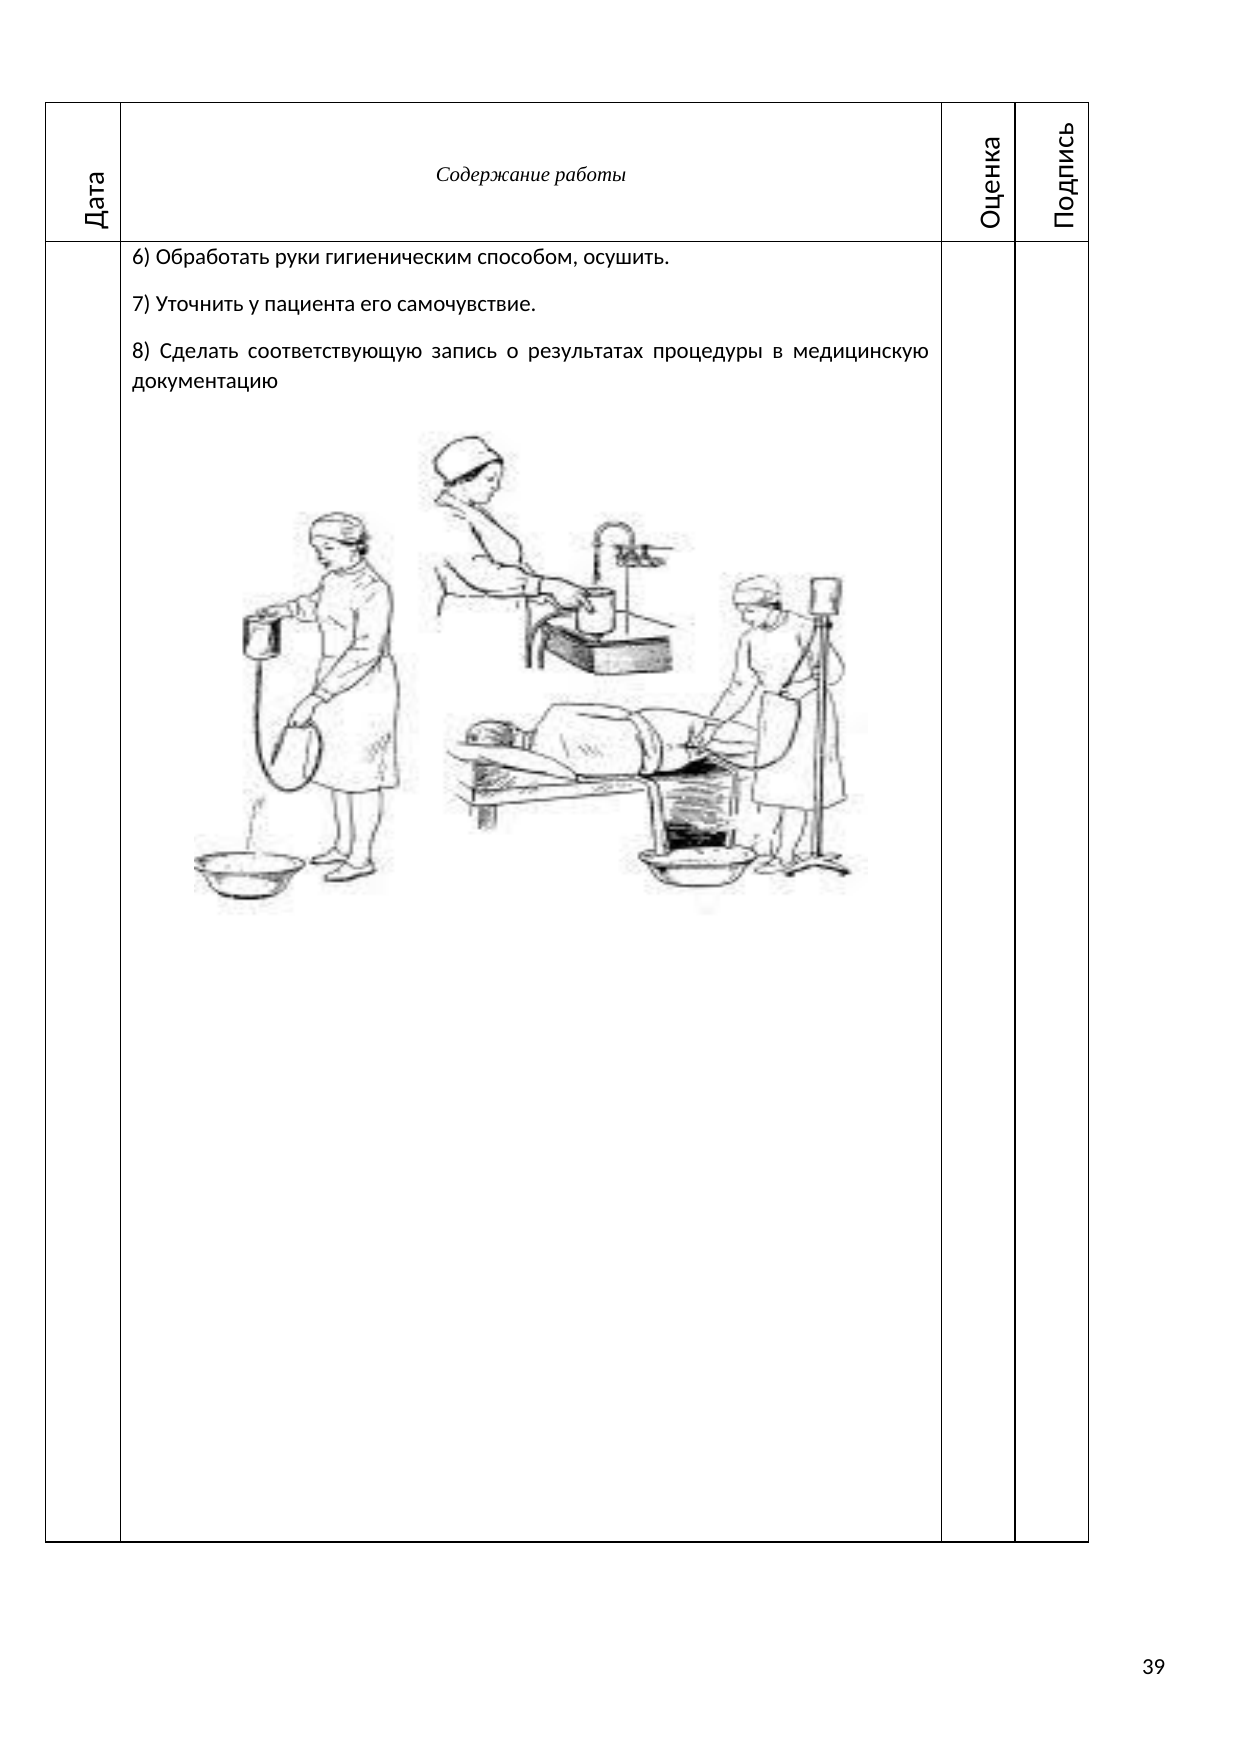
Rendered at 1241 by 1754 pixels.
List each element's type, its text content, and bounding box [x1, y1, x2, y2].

picture [194, 412, 868, 918]
table_cell 6) Обработать руки гигиеническим способом, осушить. 7) Уточнить у пациента его самочувствие. 8) Сделать соответствующую запись о результатах процедуры в медицинскую документацию [121, 242, 941, 1541]
table_header Оценка [942, 103, 1014, 241]
table_cell [1016, 242, 1088, 1541]
table_header Содержание работы [121, 103, 941, 241]
table_header Подпись [1016, 103, 1088, 241]
table_header Дата [46, 103, 120, 241]
table_cell [46, 242, 120, 1541]
table_cell [942, 242, 1014, 1541]
